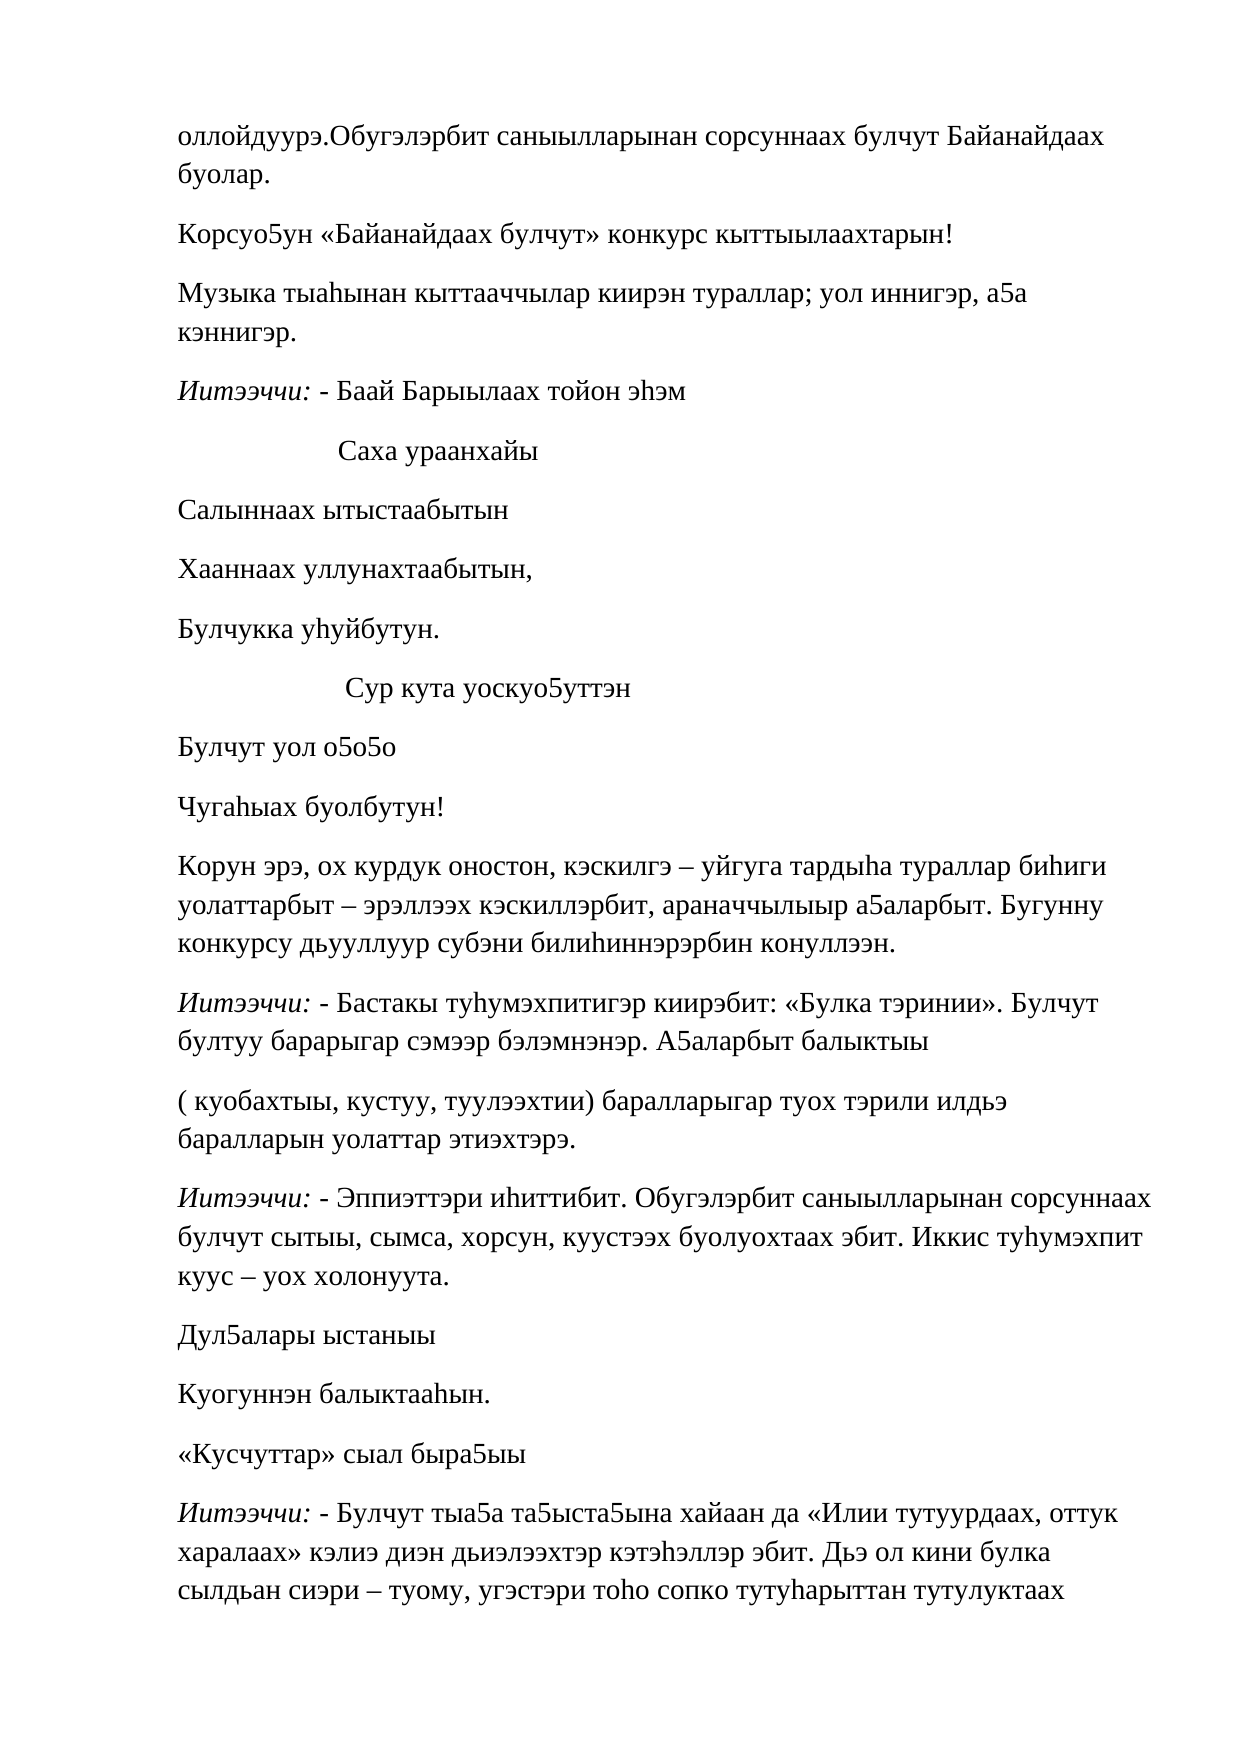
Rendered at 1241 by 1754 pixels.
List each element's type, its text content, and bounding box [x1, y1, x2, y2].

text «Кусчуттар» сыал быра5ыы [177, 1436, 1152, 1469]
text Саха ураанхайы [177, 433, 1152, 466]
text Музыка тыаhынан кыттааччылар киирэн тураллар; уол иннигэр, а5а кэннигэр. [177, 275, 1152, 347]
text Салыннаах ытыстаабытын [177, 492, 1152, 526]
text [177, 1495, 1152, 1606]
text Корсуо5ун «Байанайдаах булчут» конкурс кыттыылаахтарын! [177, 216, 1152, 249]
text Корун эрэ, ох курдук оностон, кэскилгэ – уйгуга тардыhа тураллар биhиги уолаттарбыт – эрэллээх кэскиллэрбит, араначчылыыр а5аларбыт. Бугунну конкурсу дьууллуур субэни билиhиннэрэрбин конуллээн. [177, 848, 1152, 959]
text Иитээччи: - Бастакы туhумэхпитигэр киирэбит: «Булка тэринии». Булчут бултуу барарыгар сэмээр бэлэмнэнэр. А5аларбыт балыктыы [177, 985, 1152, 1057]
text Иитээччи: - Эппиэттэри иhиттибит. Обугэлэрбит саныылларынан сорсуннаах булчут сытыы, сымса, хорсун, куустээх буолуохтаах эбит. Иккис туhумэхпит куус – уох холонуута. [177, 1181, 1152, 1291]
text Иитээччи: - Баай Барыылаах тойон эhэм [177, 373, 1152, 407]
text Куогуннэн балыктааhын. [177, 1376, 1152, 1410]
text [177, 118, 1152, 190]
text Булчукка уhуйбутун. [177, 611, 1152, 644]
text Чугаhыах буолбутун! [177, 789, 1152, 822]
text Хааннаах уллунахтаабытын, [177, 551, 1152, 585]
text Сур кута уоскуо5уттэн [177, 670, 1152, 704]
text Булчут уол о5о5о [177, 729, 1152, 763]
text ( куобахтыы, кустуу, туулээхтии) баралларыгар туох тэрили илдьэ баралларын уолаттар этиэхтэрэ. [177, 1083, 1152, 1155]
text Дул5алары ыстаныы [177, 1317, 1152, 1351]
